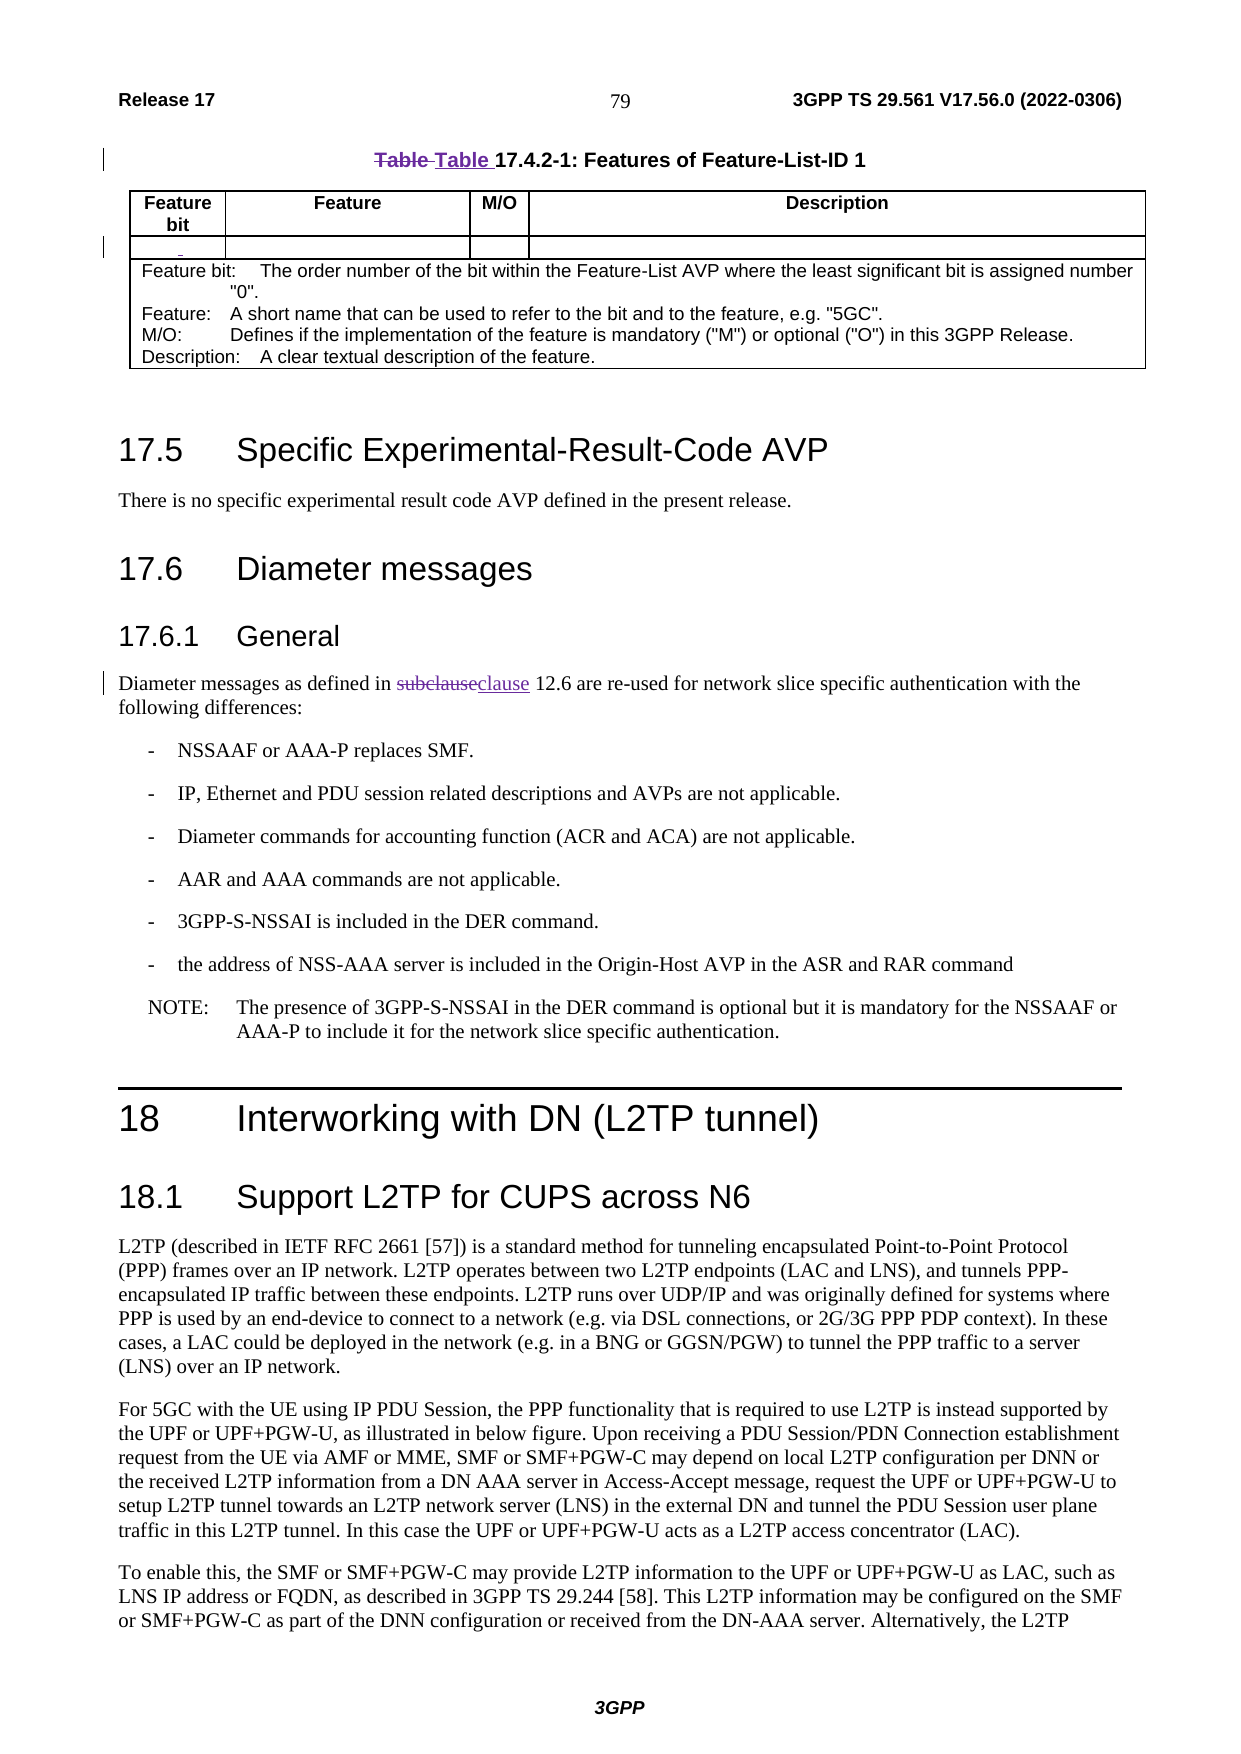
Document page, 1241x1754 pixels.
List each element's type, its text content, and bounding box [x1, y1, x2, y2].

subtitle 17.6.1 General [118, 619, 1122, 652]
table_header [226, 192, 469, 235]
text - 3GPP-S-NSSAI is included in the DER command. [148, 909, 1122, 933]
text Diameter messages as defined in 12.6 are re-used for network slice specific authentication with the following differences: [118, 671, 1122, 719]
text L2TP (described in IETF RFC 2661 [57]) is a standard method for tunneling encapsulated Point-to-Point Protocol (PPP) frames over an IP network. L2TP operates between two L2TP endpoints (LAC and LNS), and tunnels PPP-encapsulated IP traffic between these endpoints. L2TP runs over UDP/IP and was originally defined for systems where PPP is used by an end-device to connect to a network (e.g. via DSL connections, or 2G/3G PPP PDP context). In these cases, a LAC could be deployed in the network (e.g. in a BNG or GGSN/PGW) to tunnel the PPP traffic to a server (LNS) over an IP network. [118, 1234, 1122, 1378]
text - Diameter commands for accounting function (ACR and ACA) are not applicable. [148, 824, 1122, 848]
text There is no specific experimental result code AVP defined in the present release. [118, 488, 1122, 512]
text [118, 1560, 1122, 1632]
subtitle 18 Interworking with DN (L2TP tunnel) [118, 1090, 1122, 1139]
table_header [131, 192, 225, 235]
subtitle 18.1 Support L2TP for CUPS across N6 [118, 1177, 1122, 1215]
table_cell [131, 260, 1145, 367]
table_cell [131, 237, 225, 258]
text - the address of NSS-AAA server is included in the Origin-Host AVP in the ASR and RAR command [148, 952, 1122, 976]
text - IP, Ethernet and PDU session related descriptions and AVPs are not applicable. [148, 781, 1122, 805]
subtitle 17.5 Specific Experimental-Result-Code AVP [118, 431, 1122, 469]
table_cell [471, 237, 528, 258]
subtitle 17.6 Diameter messages [118, 549, 1122, 588]
text For 5GC with the UE using IP PDU Session, the PPP functionality that is required to use L2TP is instead supported by the UPF or UPF+PGW-U, as illustrated in below figure. Upon receiving a PDU Session/PDN Connection establishment request from the UE via AMF or MME, SMF or SMF+PGW-C may depend on local L2TP configuration per DNN or the received L2TP information from a DN AAA server in Access-Accept message, request the UPF or UPF+PGW-U to setup L2TP tunnel towards an L2TP network server (LNS) in the external DN and tunnel the PDU Session user plane traffic in this L2TP tunnel. In this case the UPF or UPF+PGW-U acts as a L2TP access concentrator (LAC). [118, 1397, 1122, 1542]
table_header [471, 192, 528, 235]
text - NSSAAF or AAA-P replaces SMF. [148, 738, 1122, 762]
text 17.4.2-1: Features of Feature-List-ID 1 [118, 147, 1122, 171]
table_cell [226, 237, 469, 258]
text NOTE: The presence of 3GPP-S-NSSAI in the DER command is optional but it is mandatory for the NSSAAF or AAA-P to include it for the network slice specific authentication. [148, 995, 1122, 1043]
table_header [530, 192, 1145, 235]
text - AAR and AAA commands are not applicable. [148, 867, 1122, 891]
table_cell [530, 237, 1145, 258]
